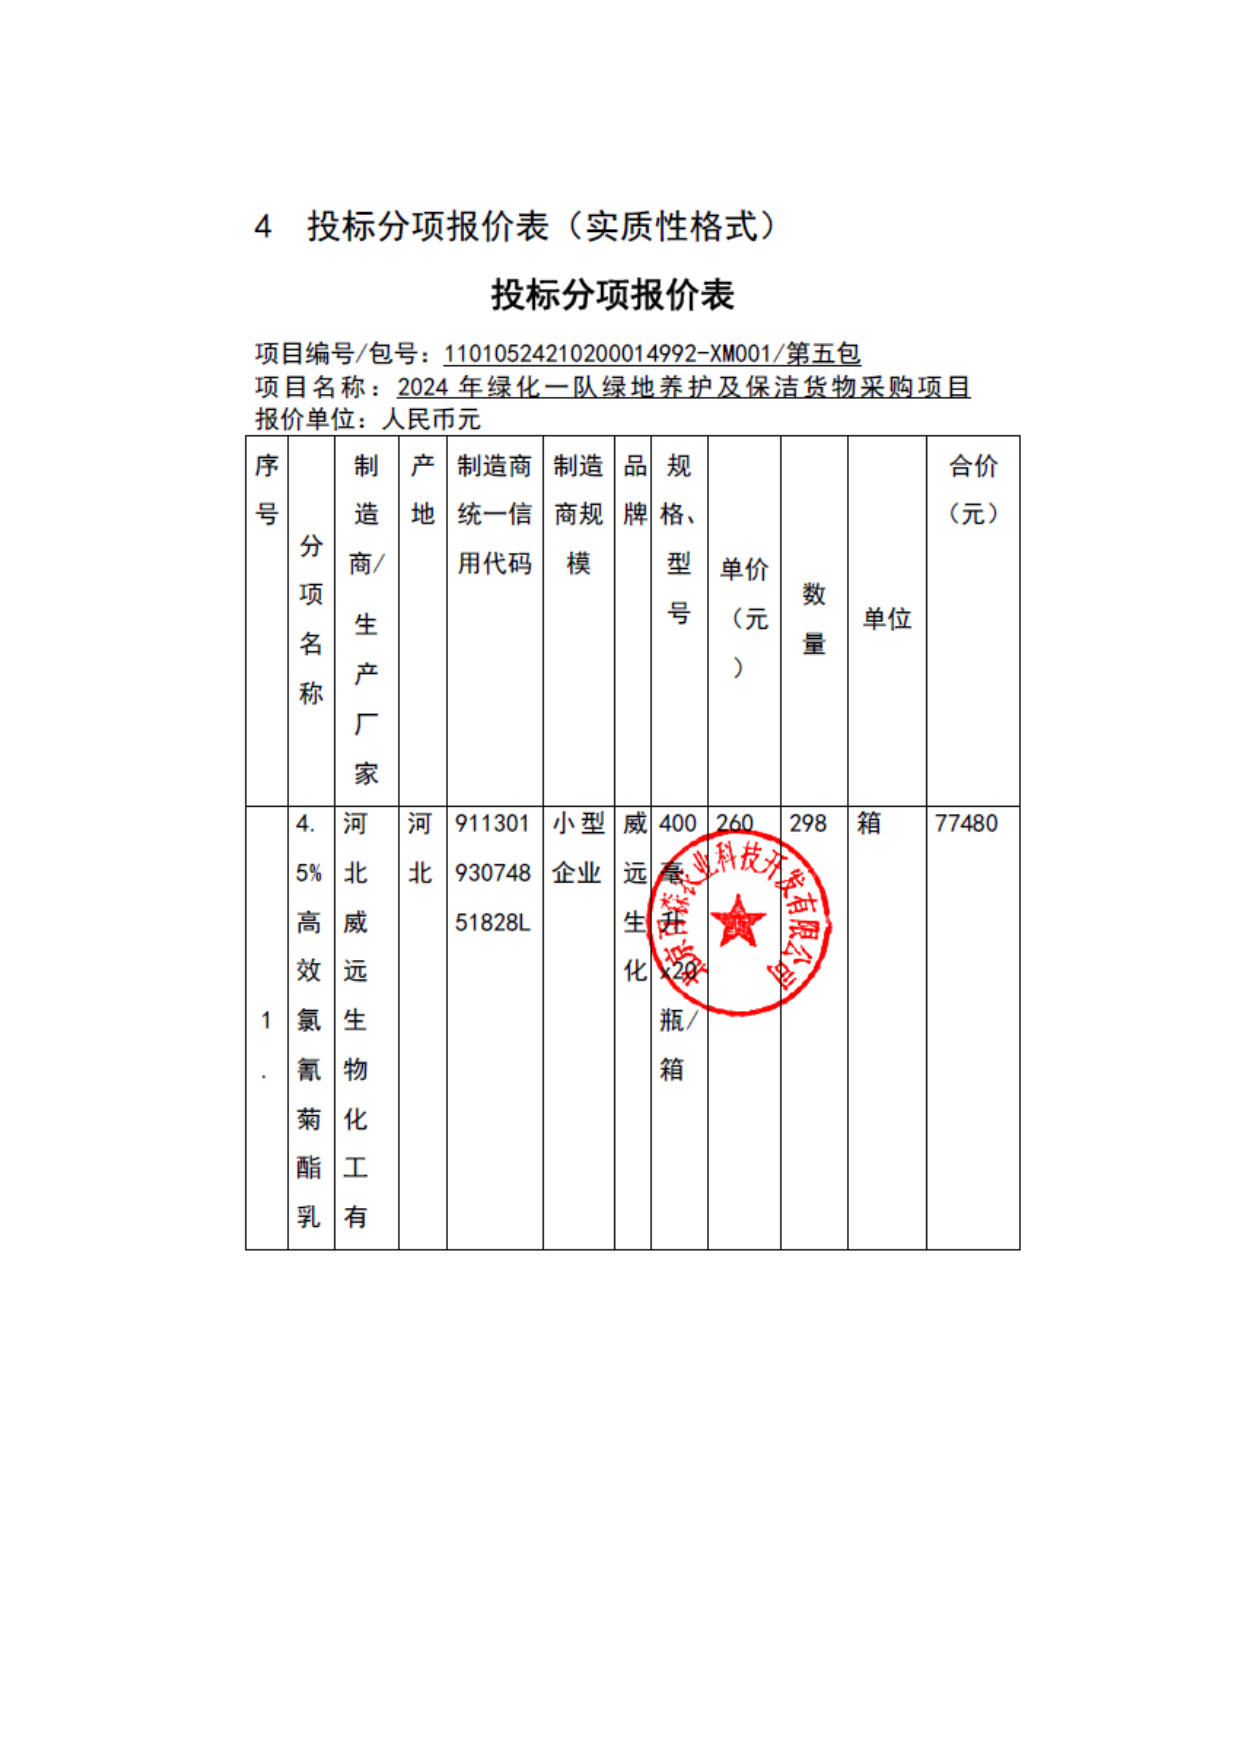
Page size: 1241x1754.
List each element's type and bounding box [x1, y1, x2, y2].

picture [187, 162, 1053, 1296]
